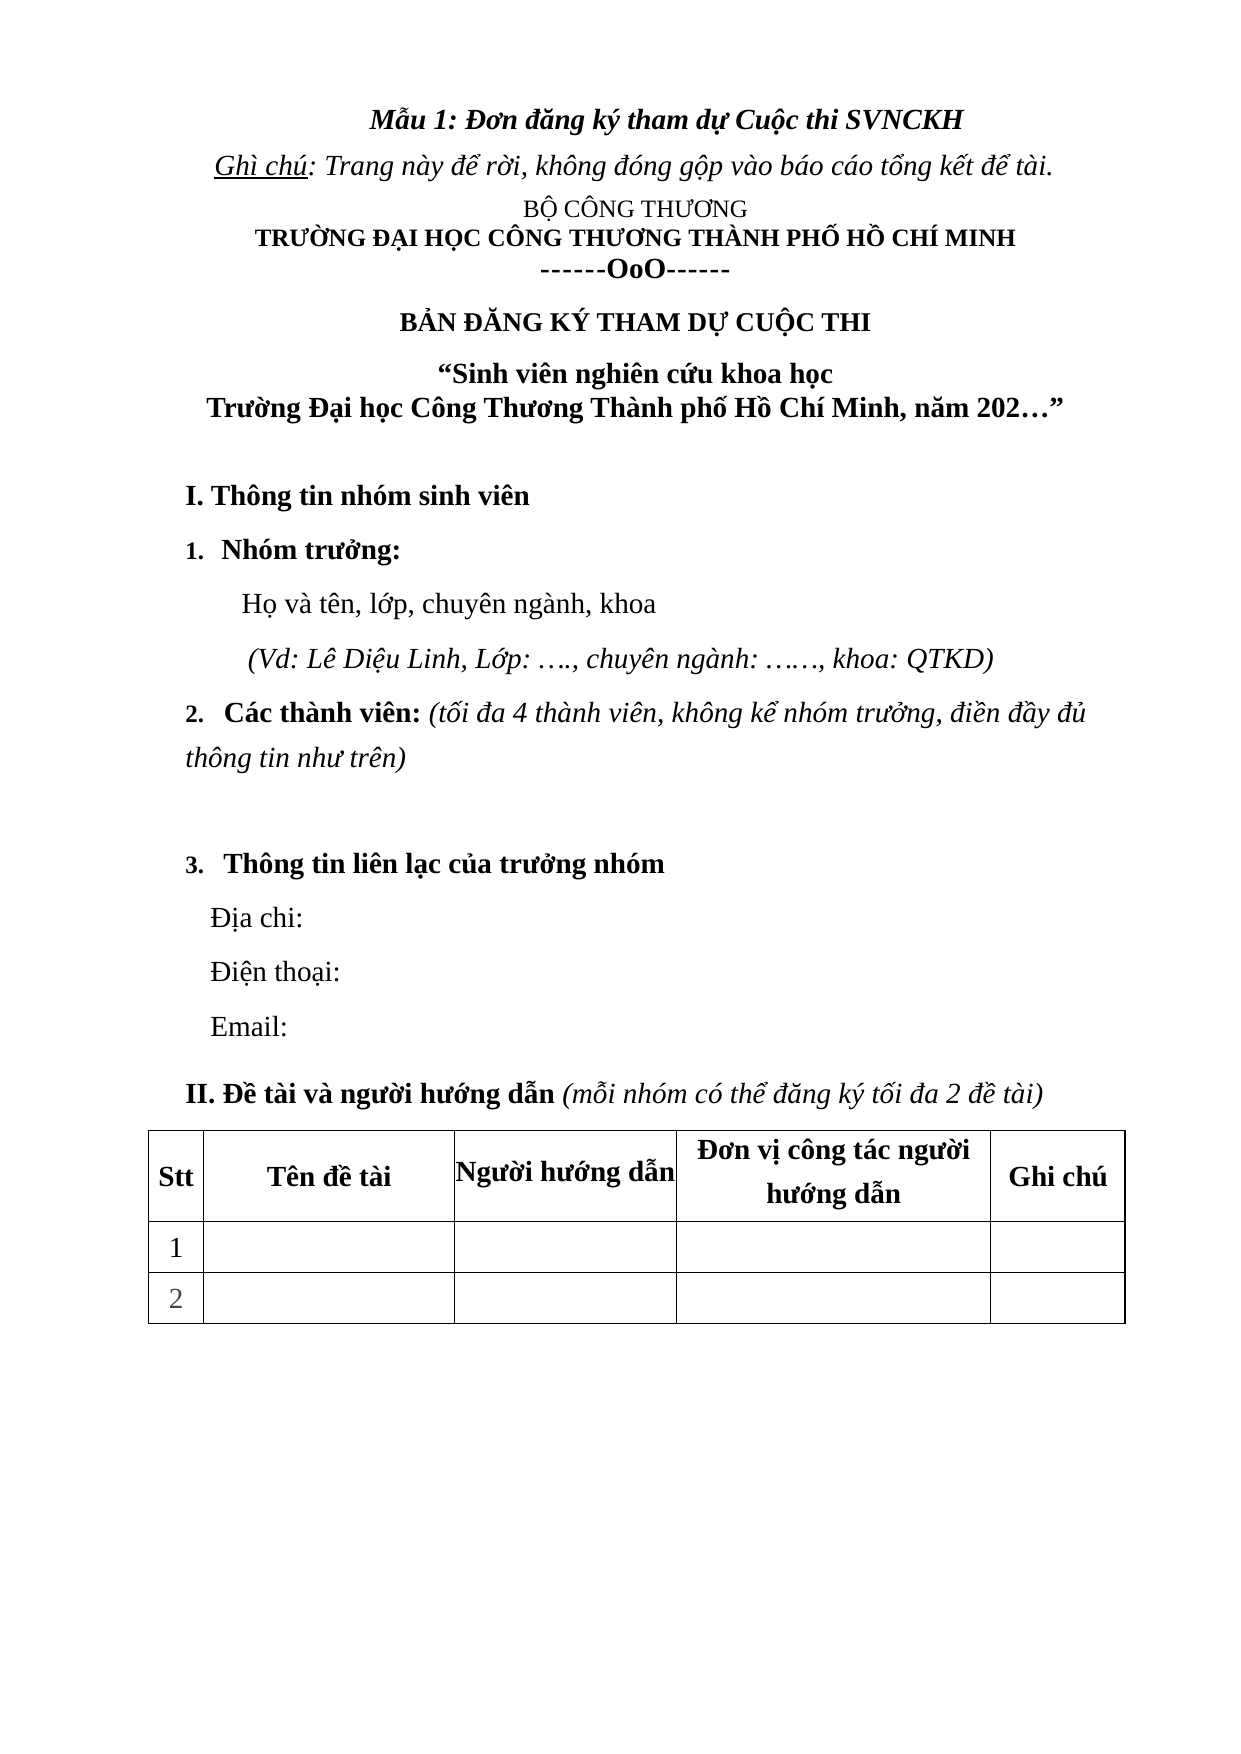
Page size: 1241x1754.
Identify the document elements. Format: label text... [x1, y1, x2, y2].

table_cell [991, 1273, 1124, 1323]
text Điện thoại: [148, 954, 1123, 988]
list Các thành viên: (tối đa 4 thành viên, không kể nhóm trưởng, điền đầy đủ thông tin như trên) [185, 695, 1123, 774]
text I. Thông tin nhóm sinh viên [148, 478, 1123, 511]
table_cell [455, 1273, 676, 1323]
list Thông tin liên lạc của trưởng nhóm [148, 846, 1123, 879]
text (Vd: Lê Diệu Linh, Lớp: …., chuyên ngành: ……, khoa: QTKD) [248, 641, 1123, 674]
list Nhóm trưởng: [148, 532, 1123, 566]
text “Sinh viên nghiên cứu khoa học [148, 357, 1123, 390]
table_header Stt [149, 1131, 203, 1221]
table_cell [991, 1222, 1124, 1272]
text BỘ CÔNG THƯƠNG [148, 194, 1123, 223]
text Mẫu 1: Đơn đăng ký tham dự Cuộc thi SVNCKH [148, 102, 1123, 135]
table_cell 2 [149, 1273, 203, 1323]
table_cell [455, 1222, 676, 1272]
text II. Đề tài và người hướng dẫn (mỗi nhóm có thể đăng ký tối đa 2 đề tài) [148, 1076, 1123, 1109]
table_cell [677, 1222, 990, 1272]
table_header Đơn vị công tác người hướng dẫn [677, 1131, 990, 1221]
text Họ và tên, lớp, chuyên ngành, khoa [148, 586, 1123, 620]
text Địa chi: [148, 900, 1123, 934]
text Ghì chú: Trang này để rời, không đóng gộp vào báo cáo tổng kết để tài. [148, 148, 1123, 181]
table_header Tên đề tài [204, 1131, 454, 1221]
table_cell 1 [149, 1222, 203, 1272]
text TRƯỜNG ĐẠI HỌC CÔNG THƯƠNG THÀNH PHỐ HỒ CHÍ MINH [148, 223, 1123, 251]
text BẢN ĐĂNG KÝ THAM DỰ CUỘC THI [148, 306, 1123, 337]
table_header Ghi chú [991, 1131, 1124, 1221]
text OoO [148, 251, 1123, 285]
text Trường Đại học Công Thương Thành phố Hồ Chí Minh, năm 202…” [148, 390, 1123, 424]
text Email: [148, 1009, 1123, 1042]
table_cell [677, 1273, 990, 1323]
table_cell [204, 1273, 454, 1323]
table_cell [204, 1222, 454, 1272]
table_header Người hướng dẫn [455, 1131, 676, 1221]
